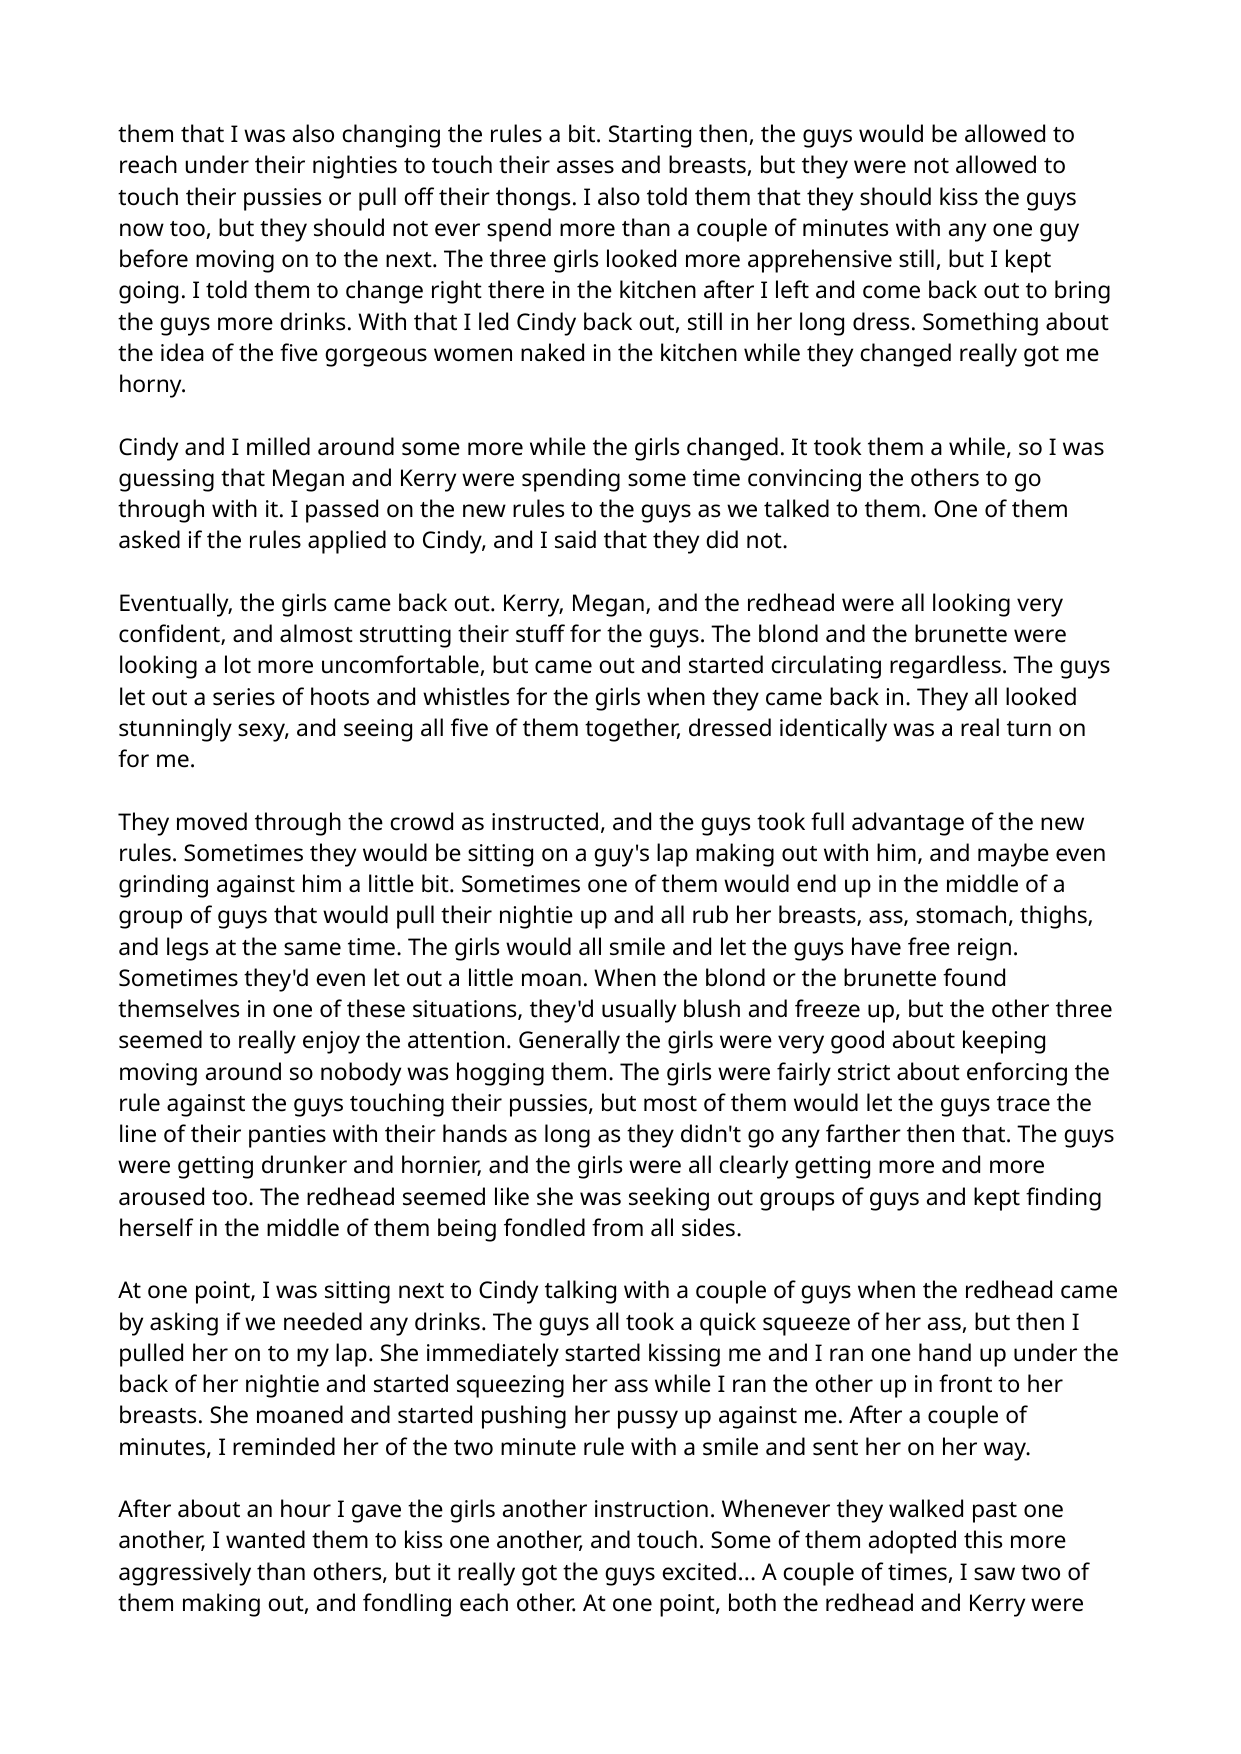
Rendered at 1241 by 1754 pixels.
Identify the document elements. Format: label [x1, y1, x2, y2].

text [118, 118, 1122, 1618]
